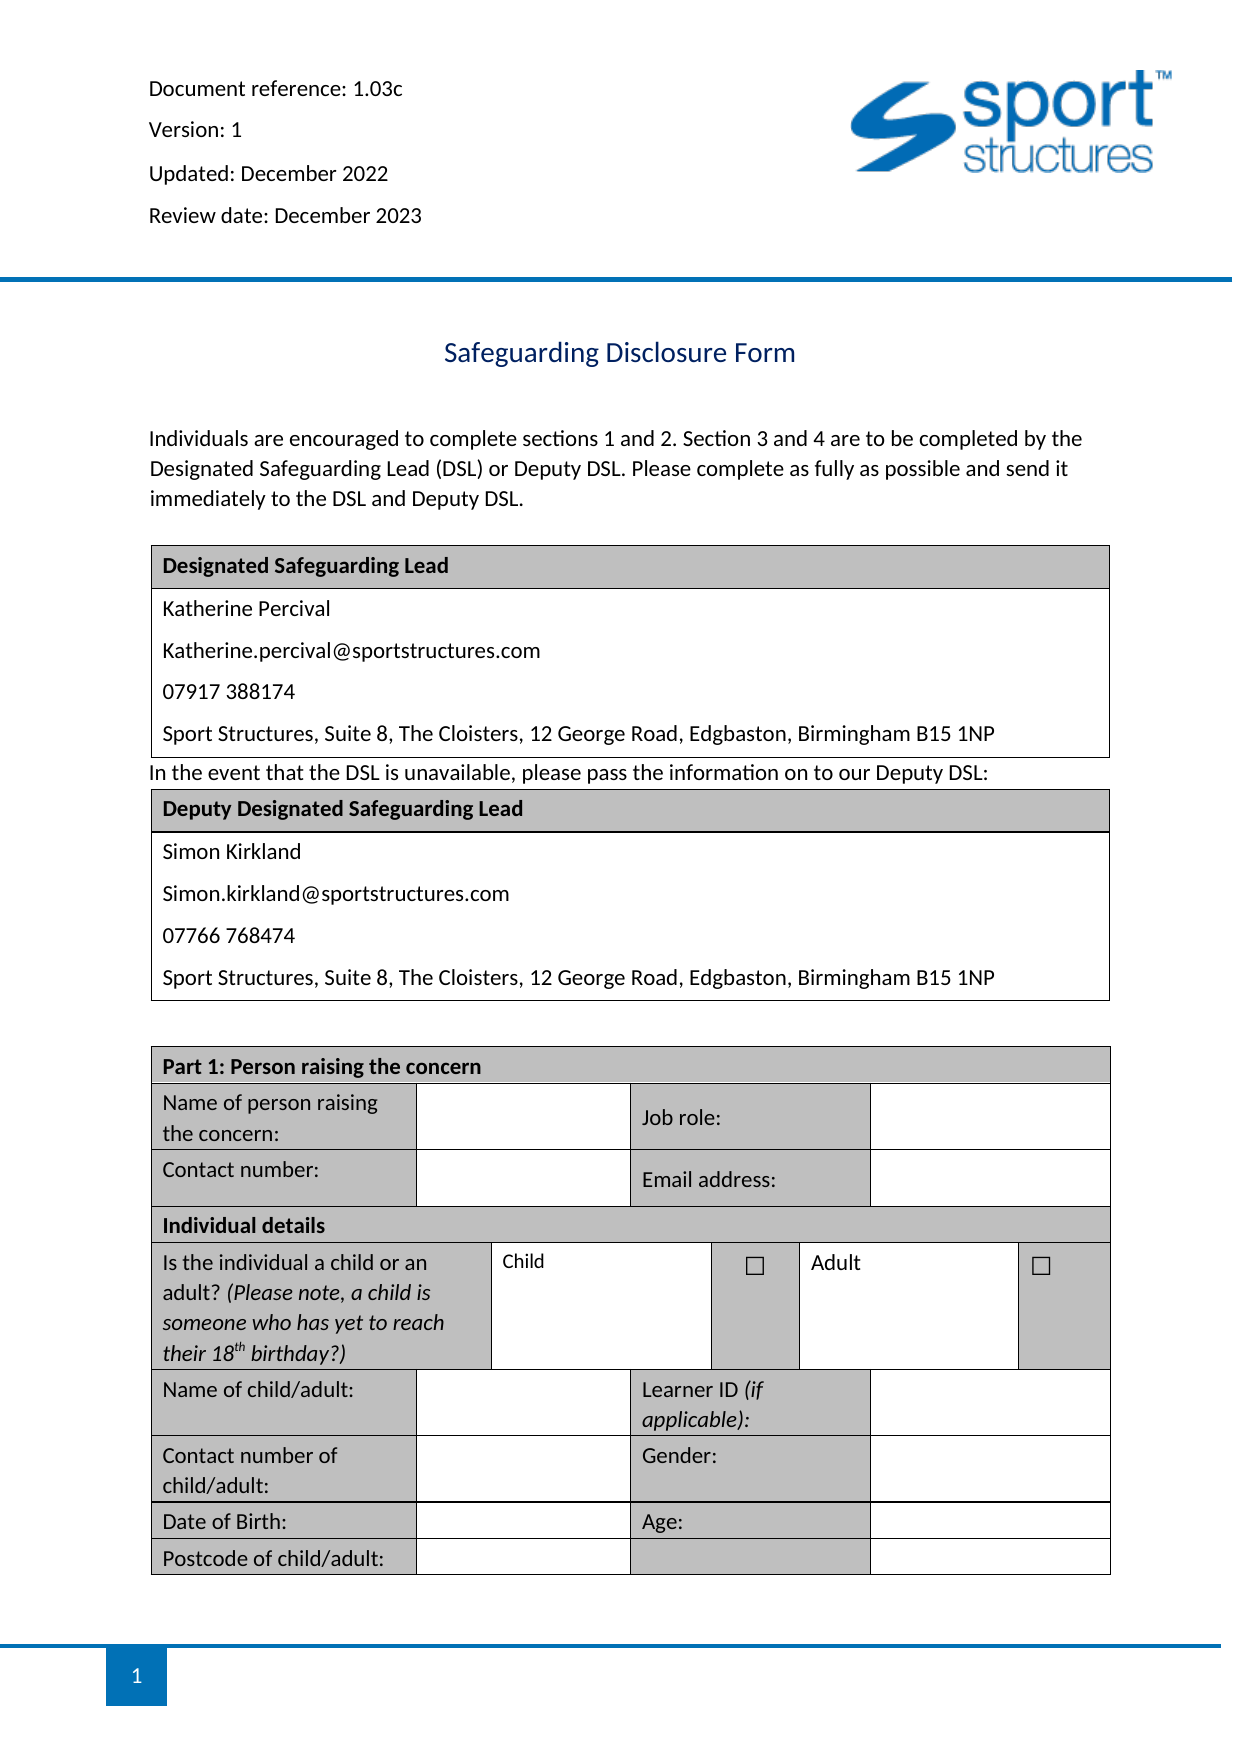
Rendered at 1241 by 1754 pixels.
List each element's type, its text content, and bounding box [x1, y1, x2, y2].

table_cell Postcode of child/adult: [152, 1539, 416, 1574]
table_cell Gender: [631, 1436, 870, 1501]
table_cell Simon Kirkland Simon.kirkland@sportstructures.com 07766 768474 Sport Structures, Suite 8, The Cloisters, 12 George Road, Edgbaston, Birmingham B15 1NP [152, 833, 1109, 1000]
table_cell Individual details [152, 1207, 1110, 1242]
table_cell [417, 1084, 630, 1149]
table_cell Name of person raising the concern: [152, 1084, 416, 1149]
text Individuals are encouraged to complete sections 1 and 2. Section 3 and 4 are to be completed by the Designated Safeguarding Lead (DSL) or Deputy DSL. Please complete as fully as possible and send it immediately to the DSL and Deputy DSL. [148, 424, 1090, 512]
table_cell Name of child/adult: [152, 1370, 416, 1435]
table_cell [871, 1539, 1110, 1574]
table_cell Email address: [631, 1150, 870, 1206]
table_cell [871, 1370, 1110, 1435]
table_cell [871, 1503, 1110, 1538]
table_cell [631, 1539, 870, 1574]
table_cell [871, 1084, 1110, 1149]
picture [850, 70, 1172, 173]
subtitle Safeguarding Disclosure Form [150, 334, 1090, 370]
table_header Part 1: Person raising the concern [152, 1047, 1110, 1082]
table_header Designated Safeguarding Lead [152, 546, 1109, 588]
table_cell Learner ID (if applicable): [631, 1370, 870, 1435]
table_cell [417, 1436, 630, 1501]
table_cell [417, 1539, 630, 1574]
table_cell [871, 1436, 1110, 1501]
table_cell [417, 1370, 630, 1435]
text In the event that the DSL is unavailable, please pass the information on to our Deputy DSL: [148, 758, 1090, 786]
table_cell Is the individual a child or an adult? (Please note, a child is someone who has yet to reach their 18th birthday?) [152, 1243, 491, 1369]
table_cell Job role: [631, 1084, 870, 1149]
table_cell Date of Birth: [152, 1503, 416, 1538]
table_cell Contact number of child/adult: [152, 1436, 416, 1501]
table_header Deputy Designated Safeguarding Lead [152, 790, 1109, 831]
table_cell Katherine Percival Katherine.percival@sportstructures.com 07917 388174 Sport Structures, Suite 8, The Cloisters, 12 George Road, Edgbaston, Birmingham B15 1NP [152, 589, 1109, 757]
table_cell [417, 1503, 630, 1538]
table_cell Age: [631, 1503, 870, 1538]
table_cell Adult [800, 1243, 1018, 1369]
table_cell Contact number: [152, 1150, 416, 1206]
table_cell [417, 1150, 630, 1206]
table_cell [871, 1150, 1110, 1206]
table_cell Child [492, 1243, 711, 1369]
